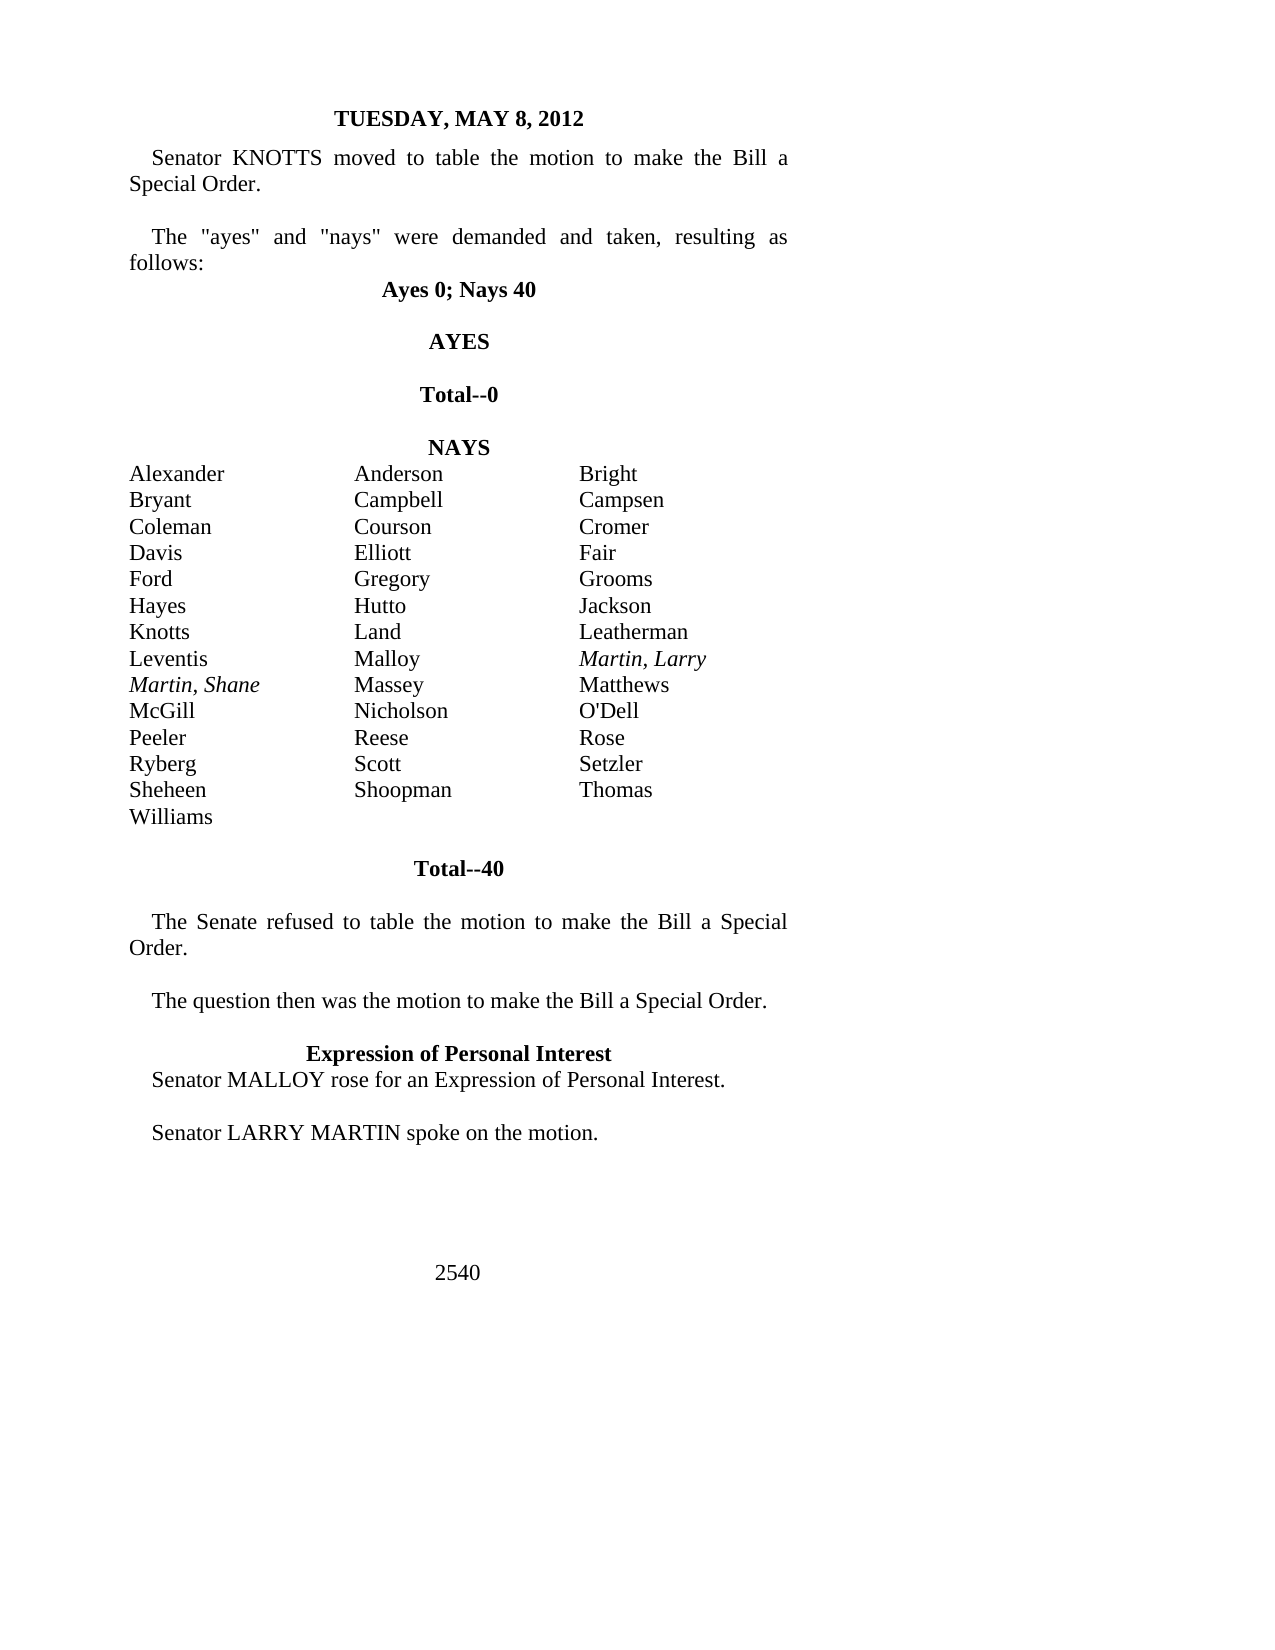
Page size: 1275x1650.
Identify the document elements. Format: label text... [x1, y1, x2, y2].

text Leventis Malloy Martin, Larry [129, 644, 789, 671]
text Hayes Hutto Jackson [129, 592, 789, 618]
text The Senate refused to table the motion to make the Bill a Special Order. [129, 908, 789, 961]
text Knotts Land Leatherman [129, 618, 789, 644]
text AYES [129, 328, 789, 355]
text Peeler Reese Rose [129, 724, 789, 750]
text Ford Gregory Grooms [129, 566, 789, 592]
text Senator MALLOY rose for an Expression of Personal Interest. [129, 1066, 789, 1093]
text Williams [129, 803, 789, 829]
text Ayes 0; Nays 40 [129, 276, 789, 302]
text Coleman Courson Cromer [129, 513, 789, 539]
text Total--40 [129, 855, 789, 882]
text Expression of Personal Interest [129, 1040, 789, 1066]
text Sheheen Shoopman Thomas [129, 776, 789, 803]
text Senator KNOTTS moved to table the motion to make the Bill a Special Order. [129, 144, 789, 197]
text Senator LARRY MARTIN spoke on the motion. [129, 1119, 789, 1145]
text Bryant Campbell Campsen [129, 486, 789, 513]
text Davis Elliott Fair [129, 539, 789, 566]
text Martin, Shane Massey Matthews [129, 671, 789, 697]
text Ryberg Scott Setzler [129, 750, 789, 776]
text Alexander Anderson Bright [129, 460, 789, 486]
text The question then was the motion to make the Bill a Special Order. [129, 987, 789, 1013]
text Total--0 [129, 381, 789, 407]
text NAYS [129, 434, 789, 460]
text The "ayes" and "nays" were demanded and taken, resulting as follows: [129, 223, 789, 276]
text McGill Nicholson O'Dell [129, 697, 789, 724]
